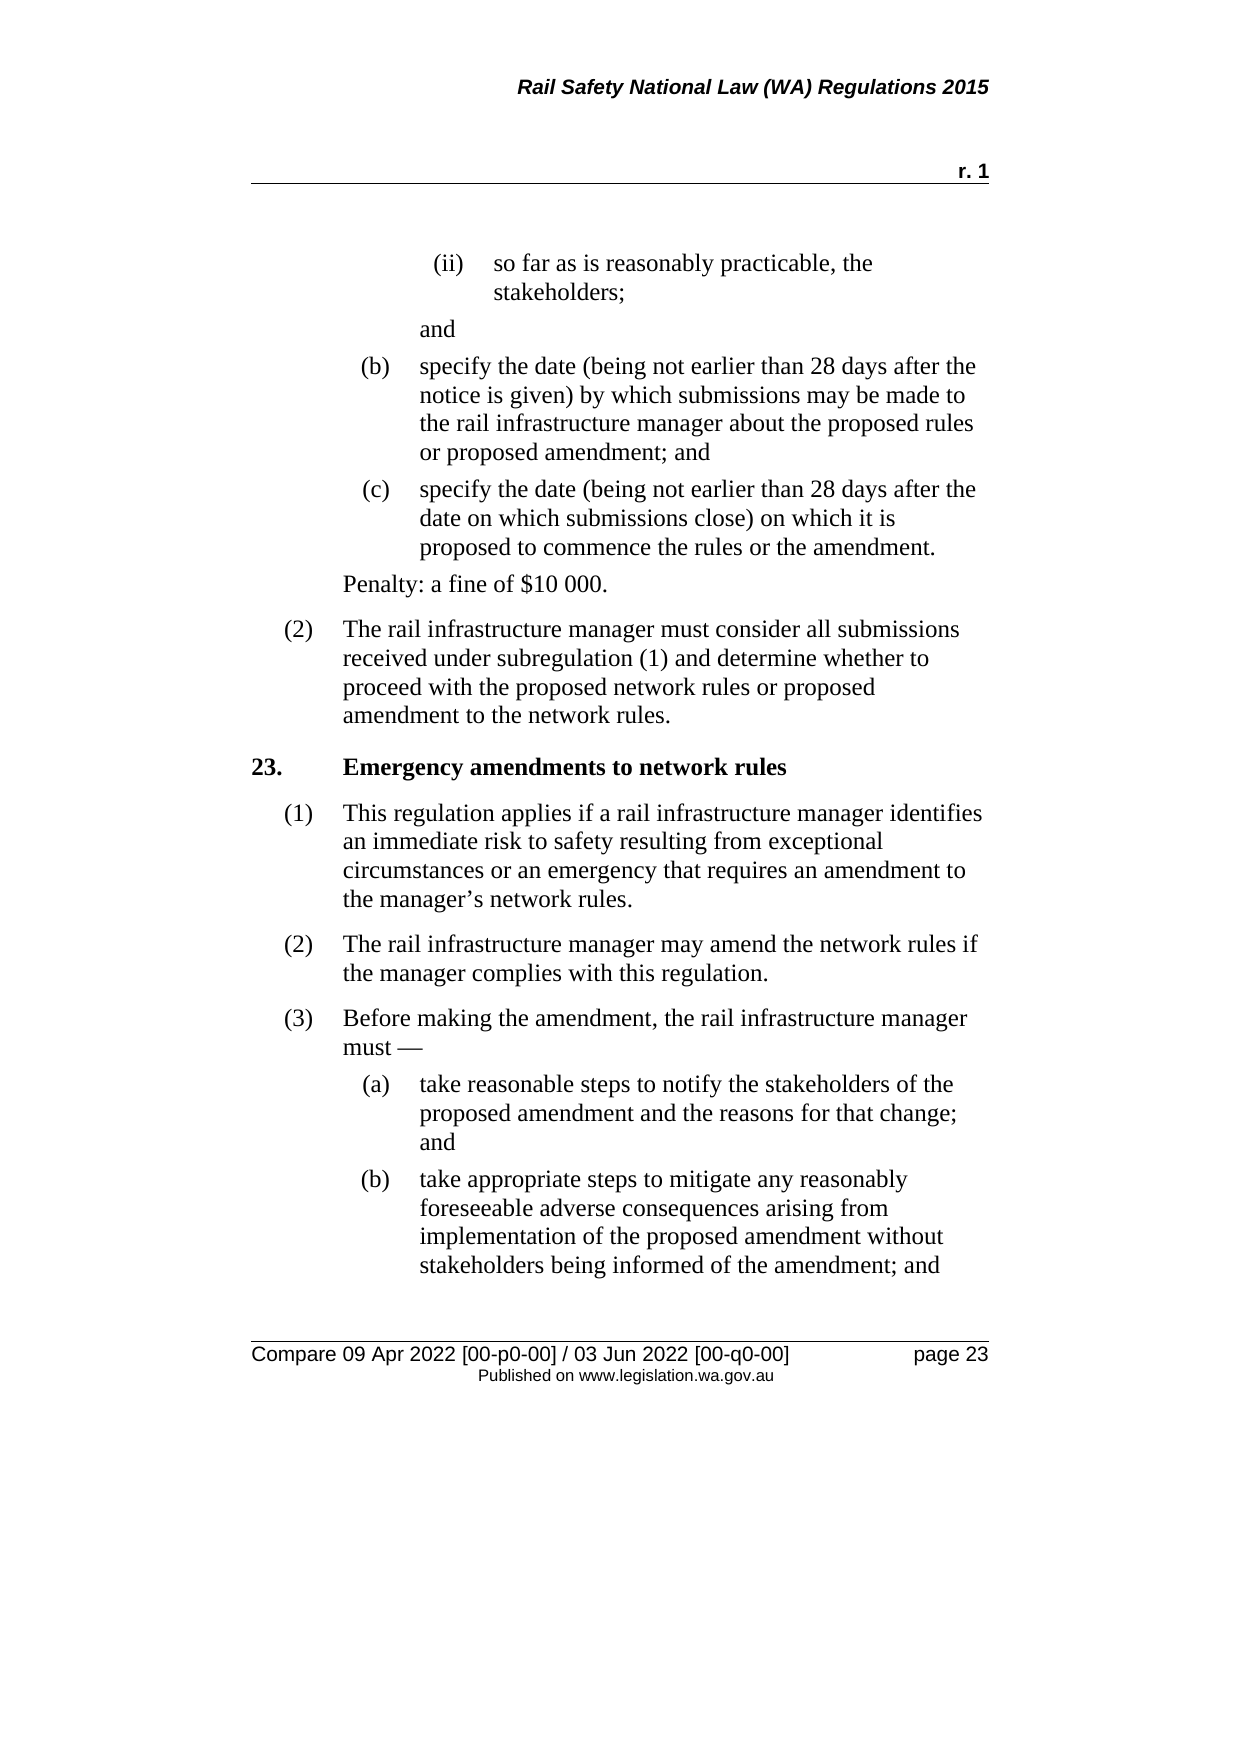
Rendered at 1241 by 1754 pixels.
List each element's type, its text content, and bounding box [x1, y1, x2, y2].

text (a) take reasonable steps to notify the stakeholders of the proposed amendment and the reasons for that change; and [251, 1069, 989, 1156]
text (b) specify the date (being not earlier than 28 days after the notice is given) by which submissions may be made to the rail infrastructure manager about the proposed rules or proposed amendment; and [251, 351, 989, 466]
text (b) take appropriate steps to mitigate any reasonably foreseeable adverse consequences arising from implementation of the proposed amendment without stakeholders being informed of the amendment; and [251, 1164, 989, 1279]
text (ii) so far as is reasonably practicable, the stakeholders; [251, 248, 989, 306]
text (2) The rail infrastructure manager must consider all submissions received under subregulation (1) and determine whether to proceed with the proposed network rules or proposed amendment to the network rules. [251, 614, 989, 729]
text Penalty: a fine of $10 000. [251, 569, 989, 598]
subtitle 23. Emergency amendments to network rules [251, 752, 989, 781]
text (3) Before making the amendment, the rail infrastructure manager must — [251, 1003, 989, 1061]
text (c) specify the date (being not earlier than 28 days after the date on which submissions close) on which it is proposed to commence the rules or the amendment. [251, 474, 989, 561]
text (1) This regulation applies if a rail infrastructure manager identifies an immediate risk to safety resulting from exceptional circumstances or an emergency that requires an amendment to the manager’s network rules. [251, 798, 989, 913]
text (2) The rail infrastructure manager may amend the network rules if the manager complies with this regulation. [251, 929, 989, 987]
text and [251, 314, 989, 343]
